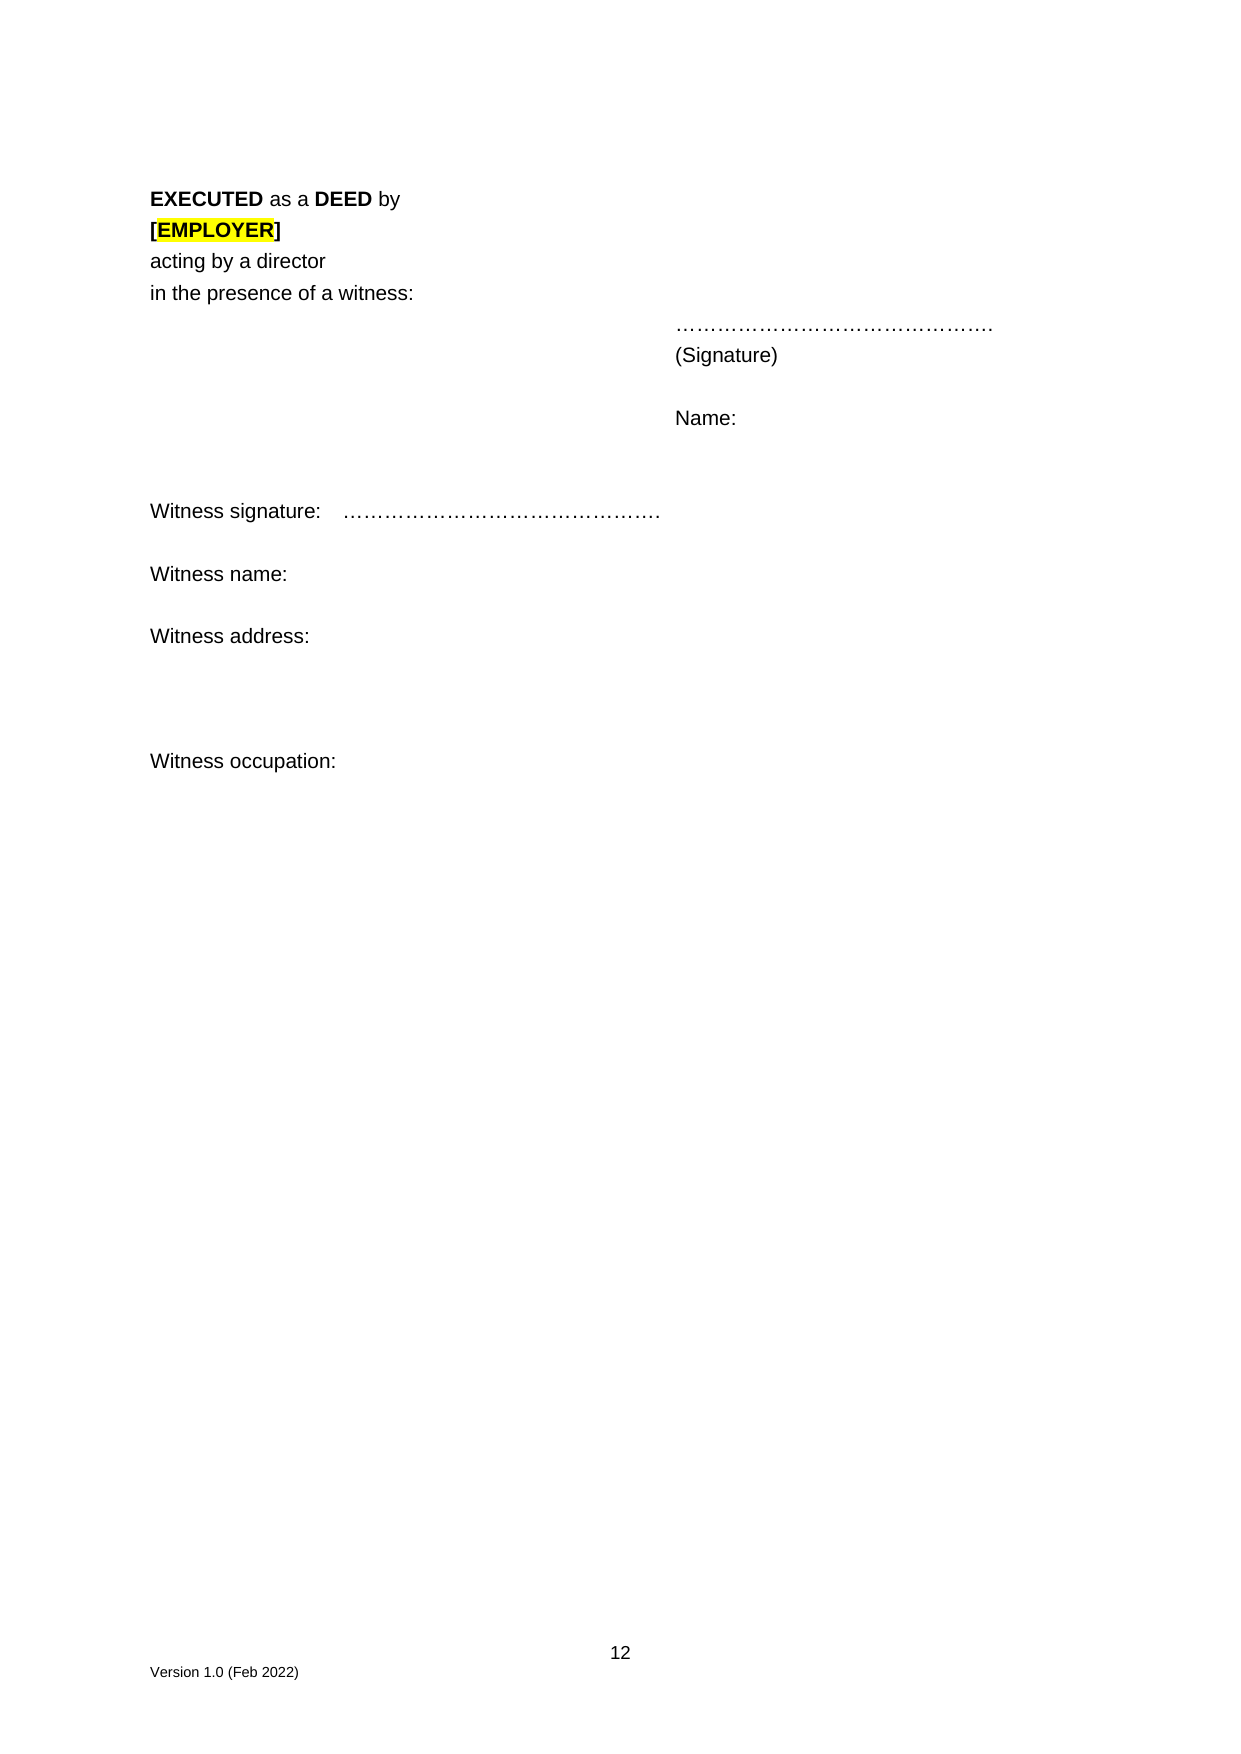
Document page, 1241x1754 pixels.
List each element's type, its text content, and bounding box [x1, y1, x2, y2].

text EXECUTED as a DEED by [150, 181, 1090, 212]
text ………………………………………. [150, 306, 1090, 337]
text Witness name: [150, 556, 1090, 587]
text in the presence of a witness: [150, 275, 1090, 306]
text Name: [150, 400, 1090, 431]
text Witness occupation: [150, 744, 1090, 775]
text [EMPLOYER] [150, 212, 1090, 244]
text (Signature) [150, 337, 1090, 369]
text Witness address: [150, 619, 1090, 650]
text acting by a director [150, 244, 1090, 275]
text Witness signature: ………………………………………. [150, 494, 1090, 525]
